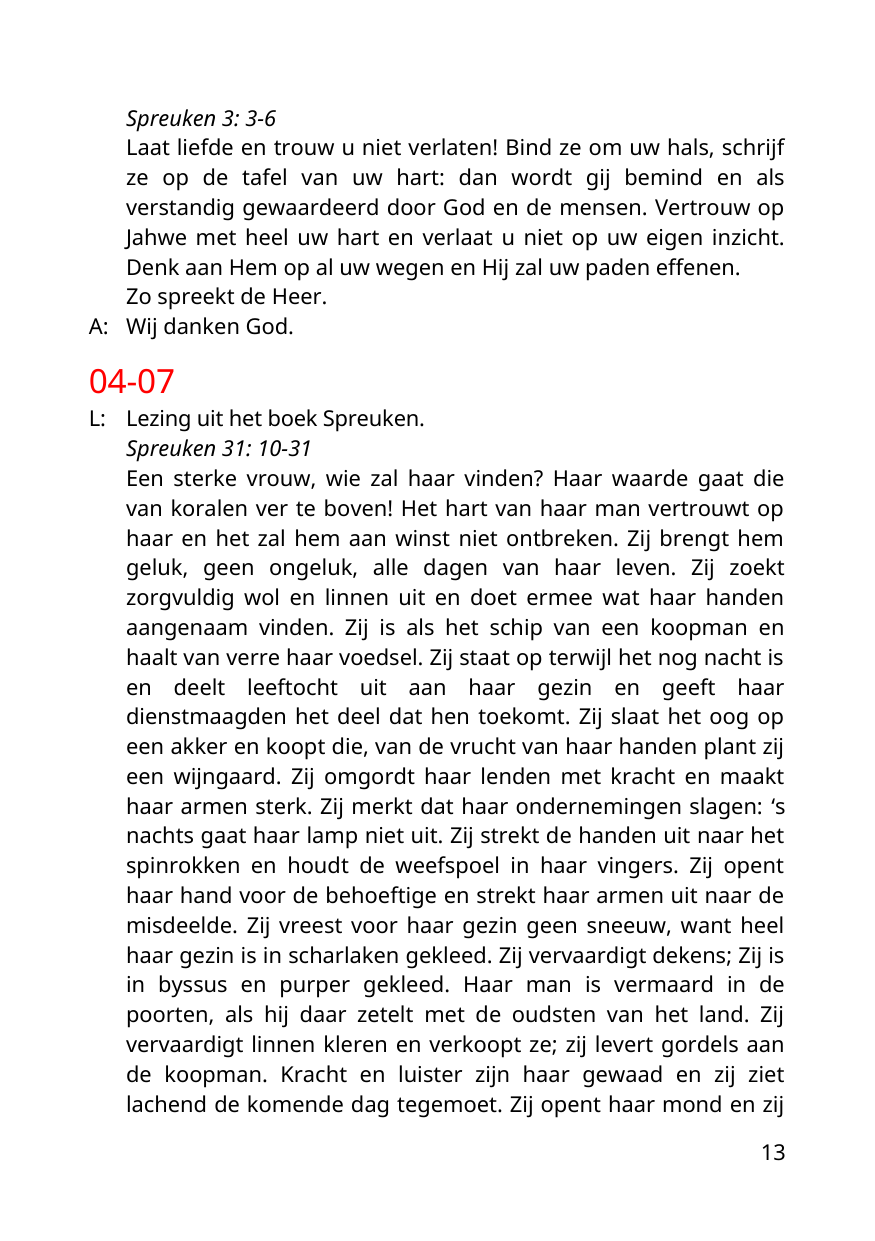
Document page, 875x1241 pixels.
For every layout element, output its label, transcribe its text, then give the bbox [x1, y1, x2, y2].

text Spreuken 3: 3-6 [126, 103, 785, 132]
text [126, 463, 785, 1118]
text Spreuken 31: 10-31 [126, 433, 785, 463]
text A: Wij danken God. [89, 311, 785, 341]
text Laat liefde en trouw u niet verlaten! Bind ze om uw hals, schrijf ze op de tafel van uw hart: dan wordt gij bemind en als verstandig gewaardeerd door God en de mensen. Vertrouw op Jahwe met heel uw hart en verlaat u niet op uw eigen inzicht. Denk aan Hem op al uw wegen en Hij zal uw paden effenen. [126, 132, 785, 281]
text 04-07 [89, 358, 785, 403]
text Zo spreekt de Heer. [126, 281, 785, 311]
text L: Lezing uit het boek Spreuken. [89, 403, 785, 433]
